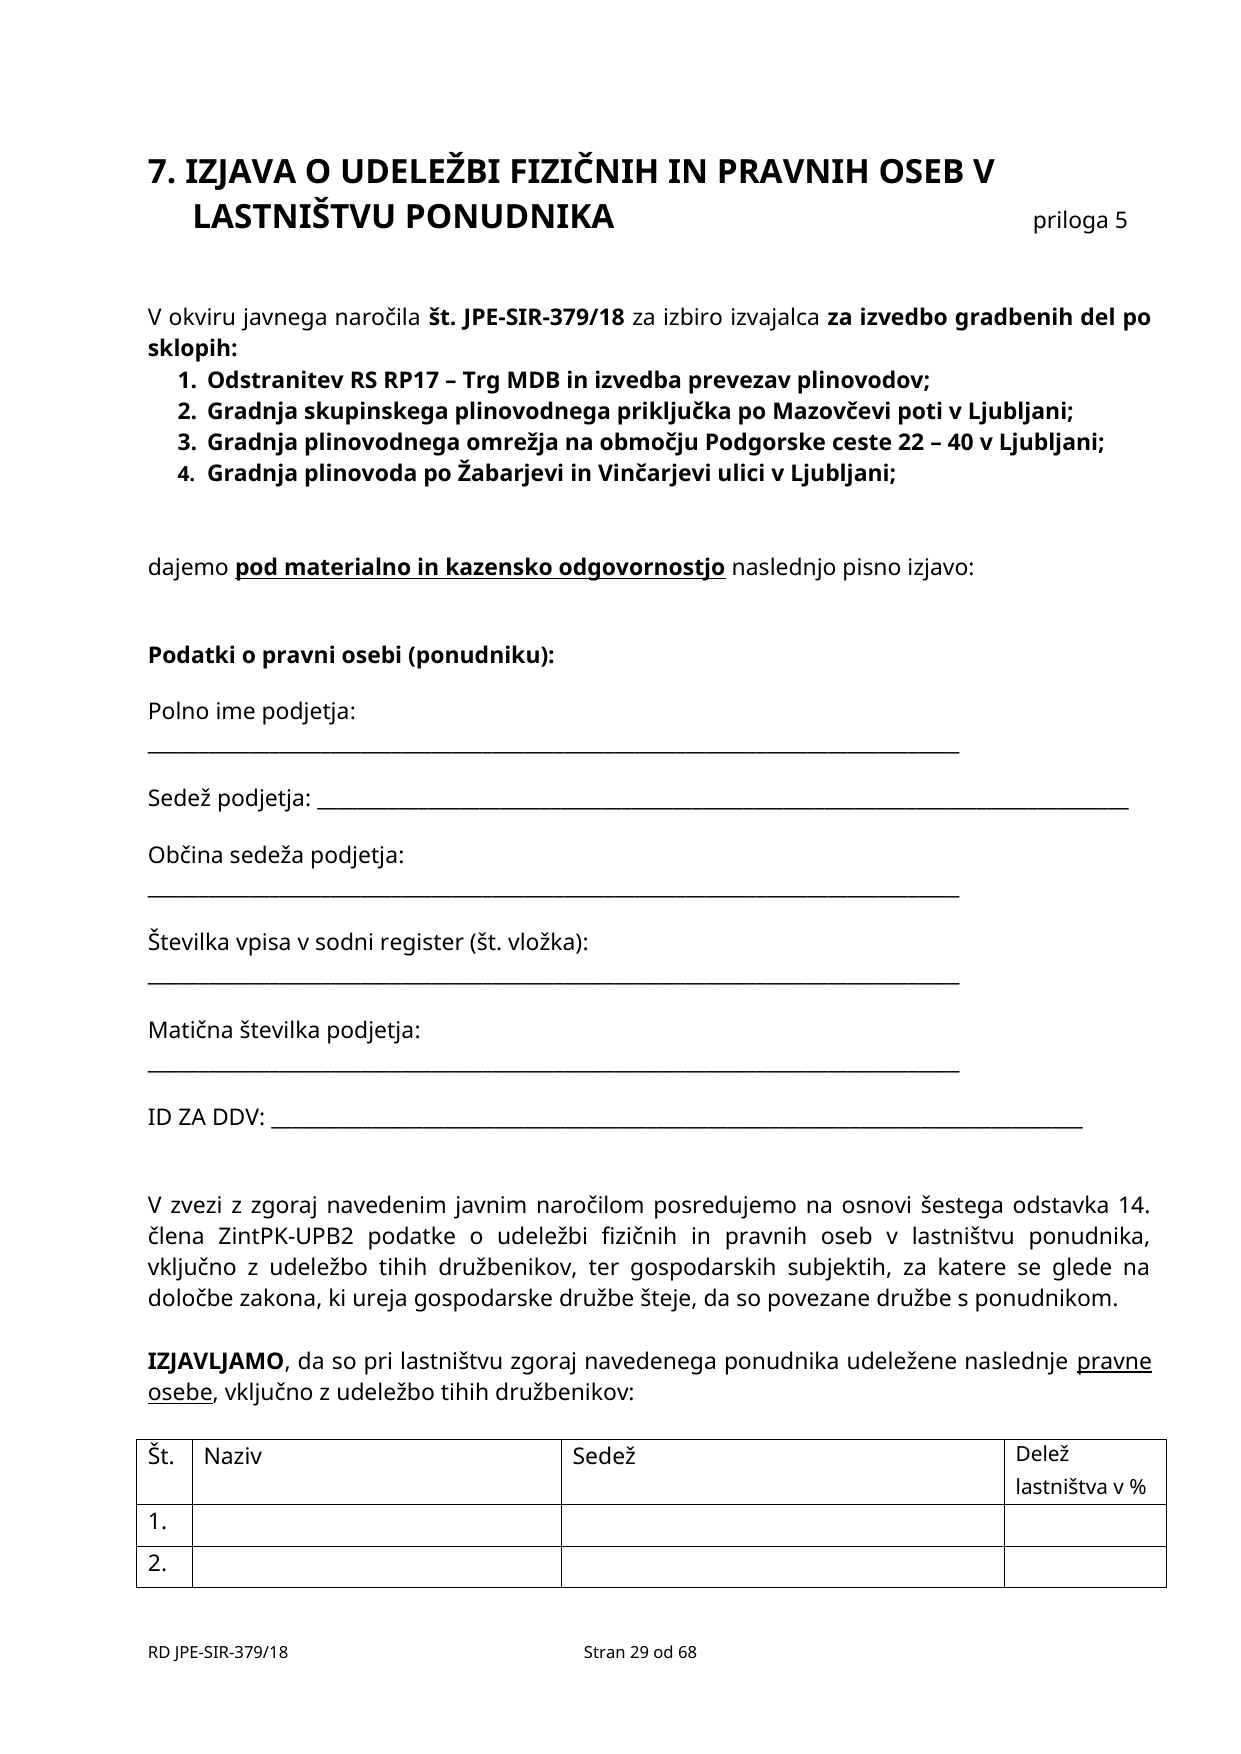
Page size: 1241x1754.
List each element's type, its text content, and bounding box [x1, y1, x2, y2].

table_cell [562, 1505, 1004, 1546]
text Matična številka podjetja: ________________________________________________________________________________ [148, 1013, 1152, 1076]
list V okviru javnega naročila št. JPE-SIR-379/18 za izbiro izvajalca za izvedbo gradbenih del po sklopih: [148, 301, 1152, 363]
table_header Sedež [562, 1440, 1004, 1504]
table_cell [193, 1547, 561, 1587]
text IZJAVLJAMO, da so pri lastništvu zgoraj navedenega ponudnika udeležene naslednje pravne osebe, vključno z udeležbo tihih družbenikov: [148, 1345, 1152, 1407]
table_header Delež lastništva v % [1005, 1440, 1166, 1504]
table_cell [193, 1505, 561, 1546]
list Gradnja plinovoda po Žabarjevi in Vinčarjevi ulici v Ljubljani; [177, 457, 1152, 488]
text dajemo pod materialno in kazensko odgovornostjo naslednjo pisno izjavo: [148, 551, 1152, 582]
list Odstranitev RS RP17 – Trg MDB in izvedba prevezav plinovodov; [177, 363, 1152, 395]
table_cell 2. [137, 1547, 192, 1587]
list Gradnja skupinskega plinovodnega priključka po Mazovčevi poti v Ljubljani; [177, 395, 1152, 426]
text Številka vpisa v sodni register (št. vložka): ________________________________________________________________________________ [148, 926, 1152, 988]
table_cell 1. [137, 1505, 192, 1546]
text Občina sedeža podjetja: ________________________________________________________________________________ [148, 838, 1152, 901]
list IZJAVA O UDELEŽBI FIZIČNIH IN PRAVNIH OSEB V LASTNIŠTVU PONUDNIKA priloga 5 [148, 148, 1152, 238]
table_cell [1005, 1505, 1166, 1546]
text V zvezi z zgoraj navedenim javnim naročilom posredujemo na osnovi šestega odstavka 14. člena ZintPK-UPB2 podatke o udeležbi fizičnih in pravnih oseb v lastništvu ponudnika, vključno z udeležbo tihih družbenikov, ter gospodarskih subjektih, za katere se glede na določbe zakona, ki ureja gospodarske družbe šteje, da so povezane družbe s ponudnikom. [148, 1188, 1152, 1313]
text Polno ime podjetja: ________________________________________________________________________________ [148, 695, 1152, 757]
text Sedež podjetja: ________________________________________________________________________________ [148, 782, 1152, 813]
table_header Št. [137, 1440, 192, 1504]
list Gradnja plinovodnega omrežja na območju Podgorske ceste 22 – 40 v Ljubljani; [177, 426, 1152, 457]
table_cell [562, 1547, 1004, 1587]
text ID ZA DDV: ________________________________________________________________________________ [148, 1101, 1152, 1132]
table_header Naziv [193, 1440, 561, 1504]
text Podatki o pravni osebi (ponudniku): [148, 638, 1152, 670]
table_cell [1005, 1547, 1166, 1587]
